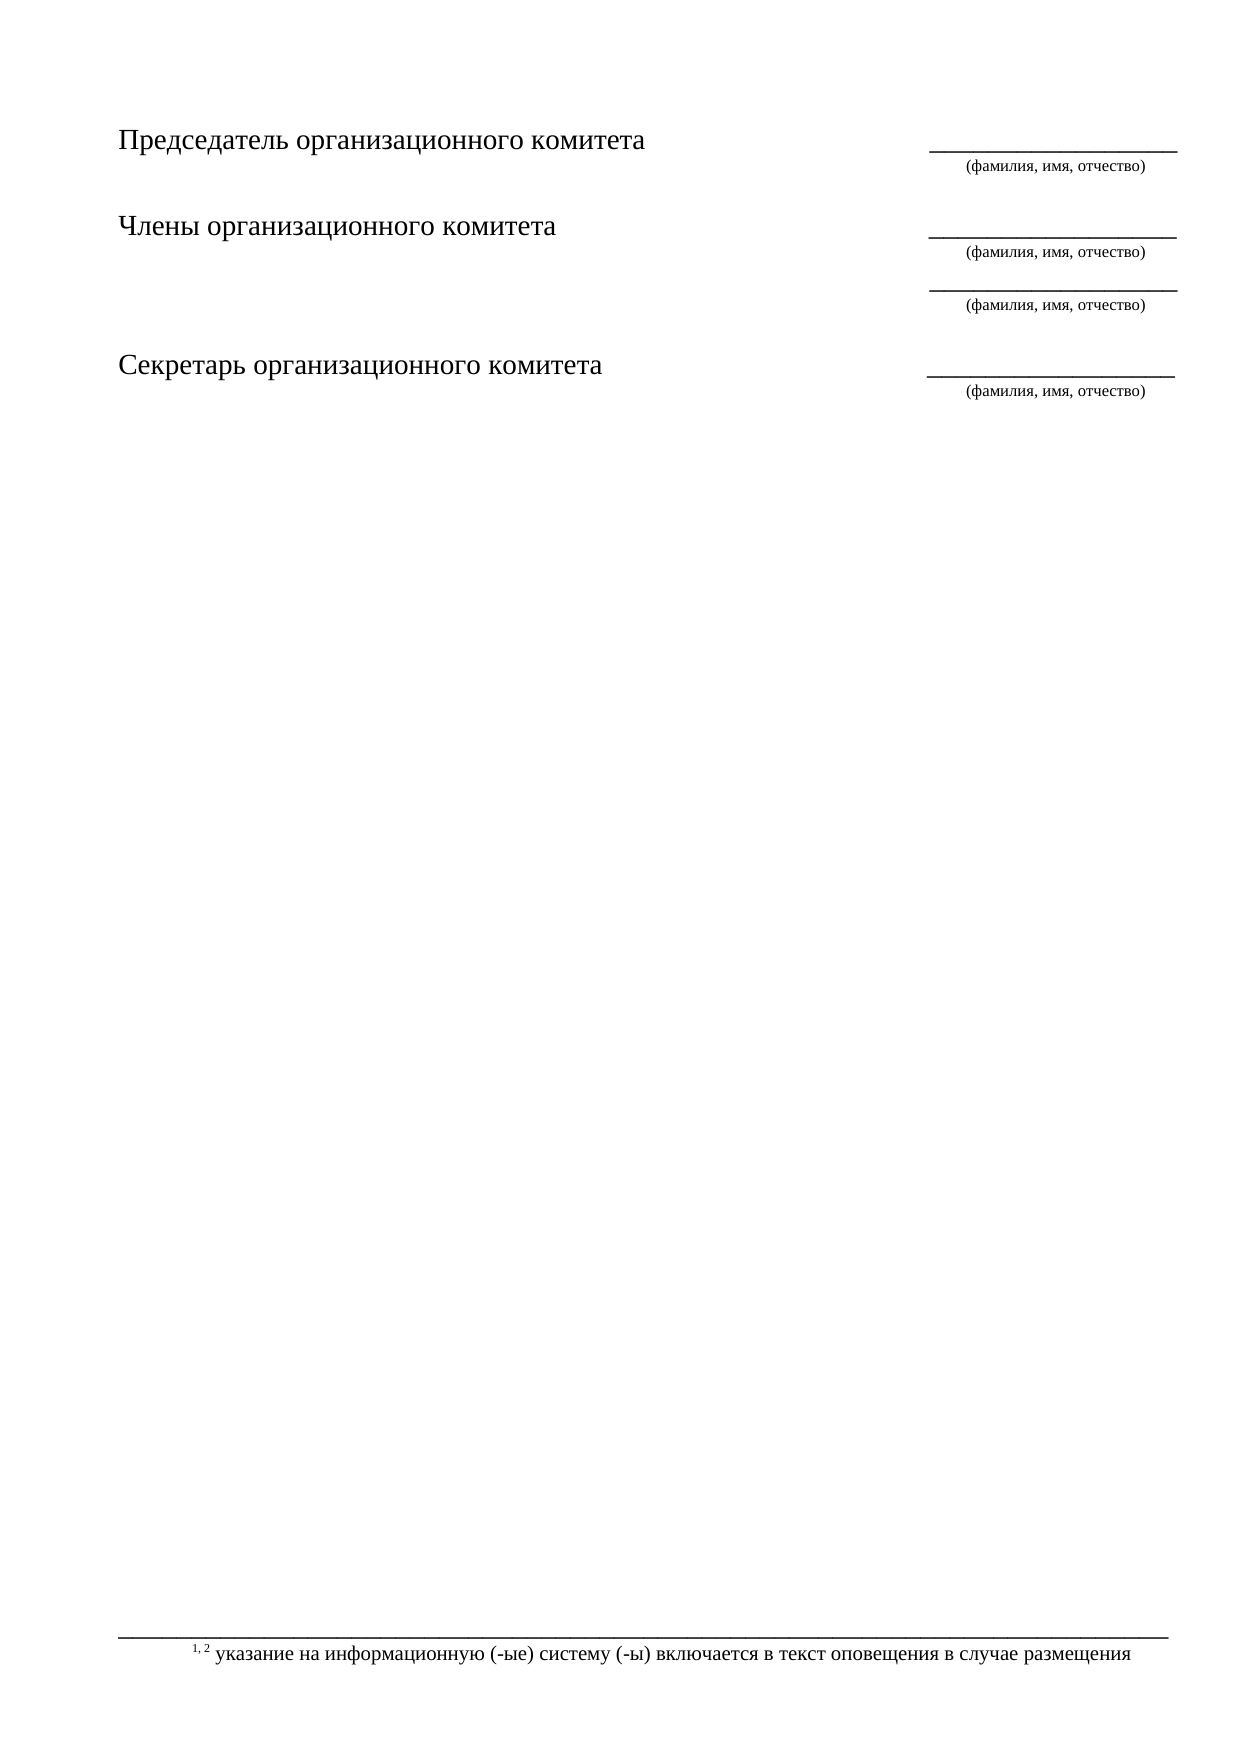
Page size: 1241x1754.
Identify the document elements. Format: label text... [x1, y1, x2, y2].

text Члены организационного комитета _________________ [118, 208, 1181, 242]
text (фамилия, имя, отчество) [118, 242, 1181, 261]
text (фамилия, имя, отчество) [118, 381, 1181, 400]
text (фамилия, имя, отчество) [118, 295, 1181, 314]
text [118, 1641, 1181, 1665]
text (фамилия, имя, отчество) [118, 156, 1181, 175]
text Секретарь организационного комитета _________________ [118, 347, 1181, 381]
text _________________ [856, 261, 1181, 295]
text ________________________________________________________________________ [118, 1608, 1181, 1641]
text Председатель организационного комитета _________________ [118, 122, 1181, 156]
